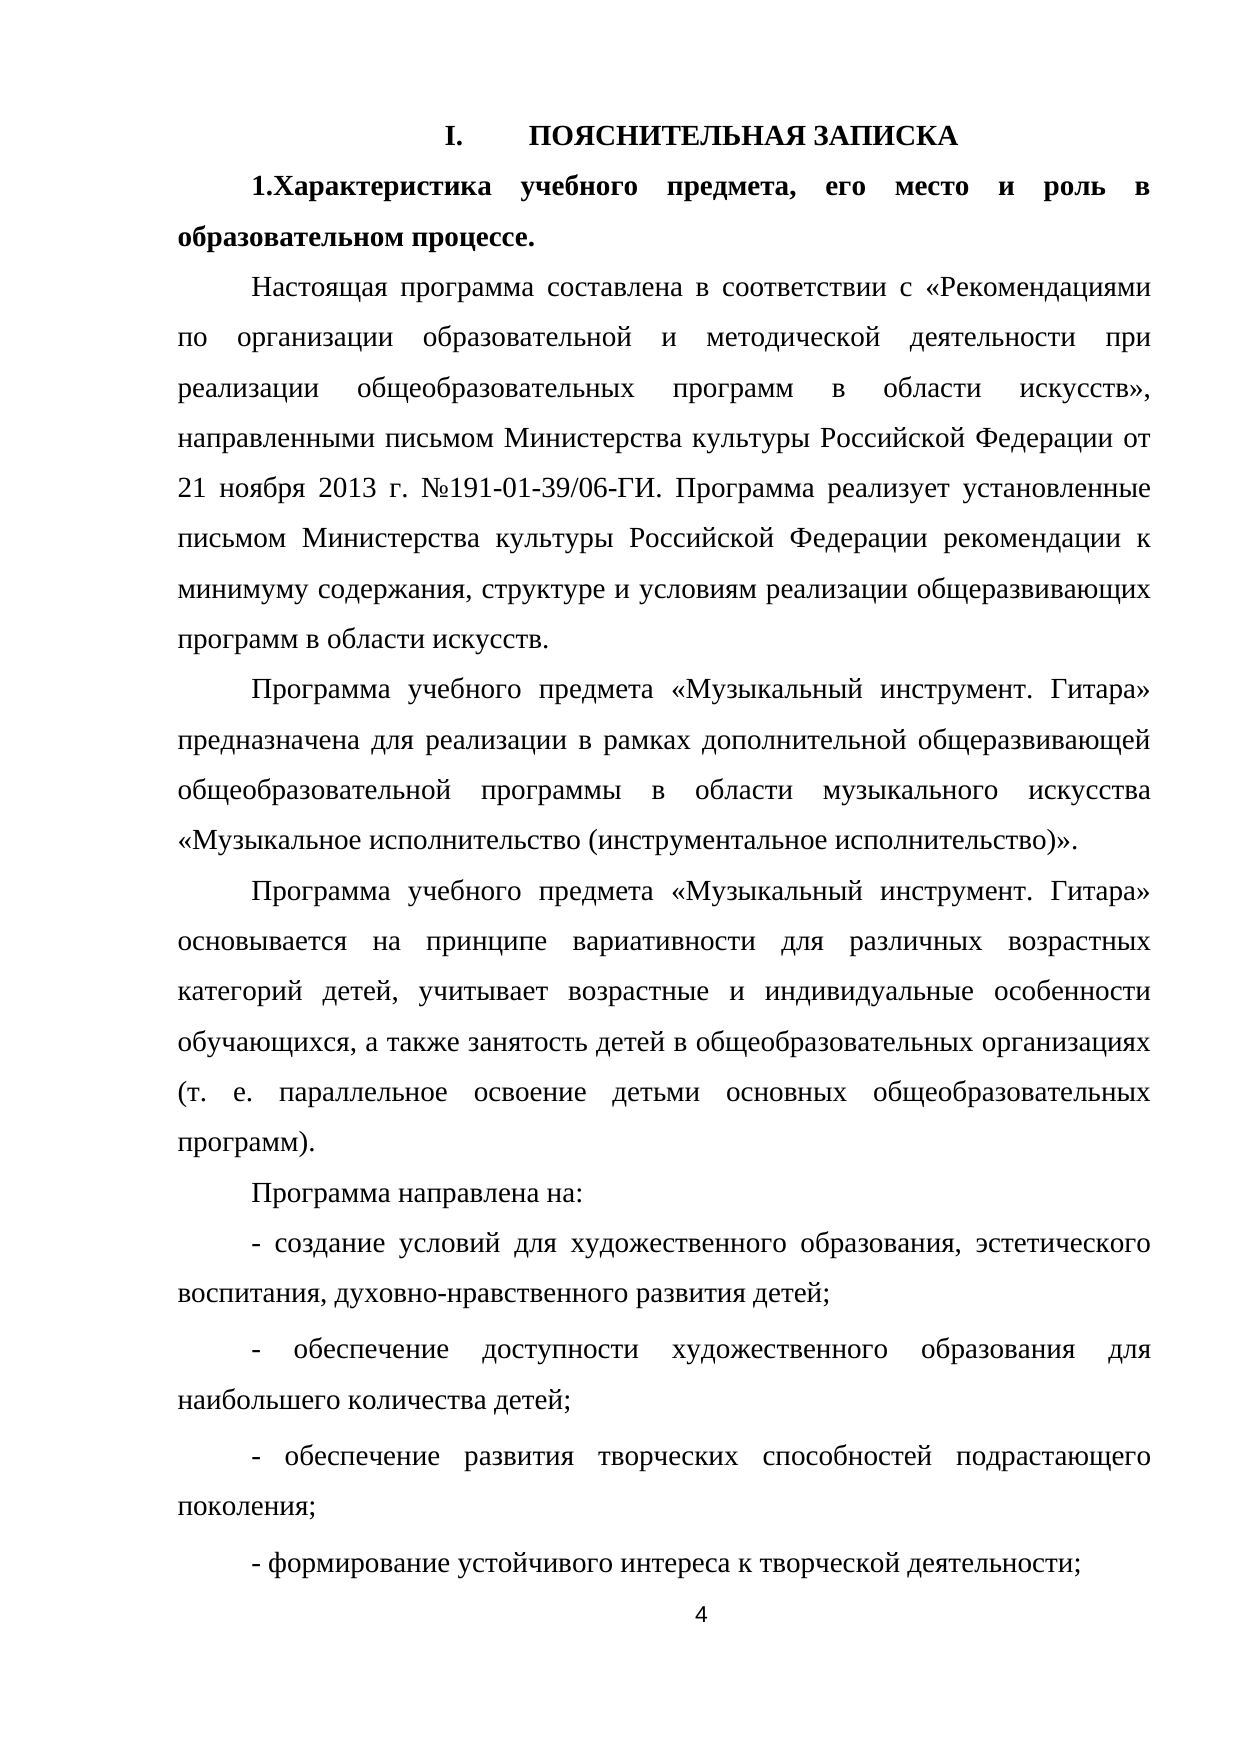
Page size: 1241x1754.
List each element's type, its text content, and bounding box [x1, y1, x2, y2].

text 1.Характеристика учебного предмета, его место и роль в образовательном процессе. [177, 168, 1152, 252]
text Программа учебного предмета «Музыкальный инструмент. Гитара» основывается на принципе вариативности для различных возрастных категорий детей, учитывает возрастные и индивидуальные особенности обучающихся, а также занятость детей в общеобразовательных организациях (т. е. параллельное освоение детьми основных общеобразовательных программ). [177, 873, 1152, 1158]
text - формирование устойчивого интереса к творческой деятельности; [177, 1545, 1152, 1578]
text Программа учебного предмета «Музыкальный инструмент. Гитара» предназначена для реализации в рамках дополнительной общеразвивающей общеобразовательной программы в области музыкального искусства «Музыкальное исполнительство (инструментальное исполнительство)». [177, 672, 1152, 856]
text - обеспечение доступности художественного образования для наибольшего количества детей; [177, 1332, 1152, 1415]
text Настоящая программа составлена в соответствии с «Рекомендациями по организации образовательной и методической деятельности при реализации общеобразовательных программ в области искусств», направленными письмом Министерства культуры Российской Федерации от 21 ноября 2013 г. №191-01-39/06-ГИ. Программа реализует установленные письмом Министерства культуры Российской Федерации рекомендации к минимуму содержания, структуре и условиям реализации общеразвивающих программ в области искусств. [177, 269, 1152, 655]
text I. Пояснительная записка [177, 118, 1152, 152]
text Программа направлена на: [177, 1175, 1152, 1208]
text - создание условий для художественного образования, эстетического воспитания, духовно-нравственного развития детей; [177, 1225, 1152, 1309]
text - обеспечение развития творческих способностей подрастающего поколения; [177, 1438, 1152, 1522]
